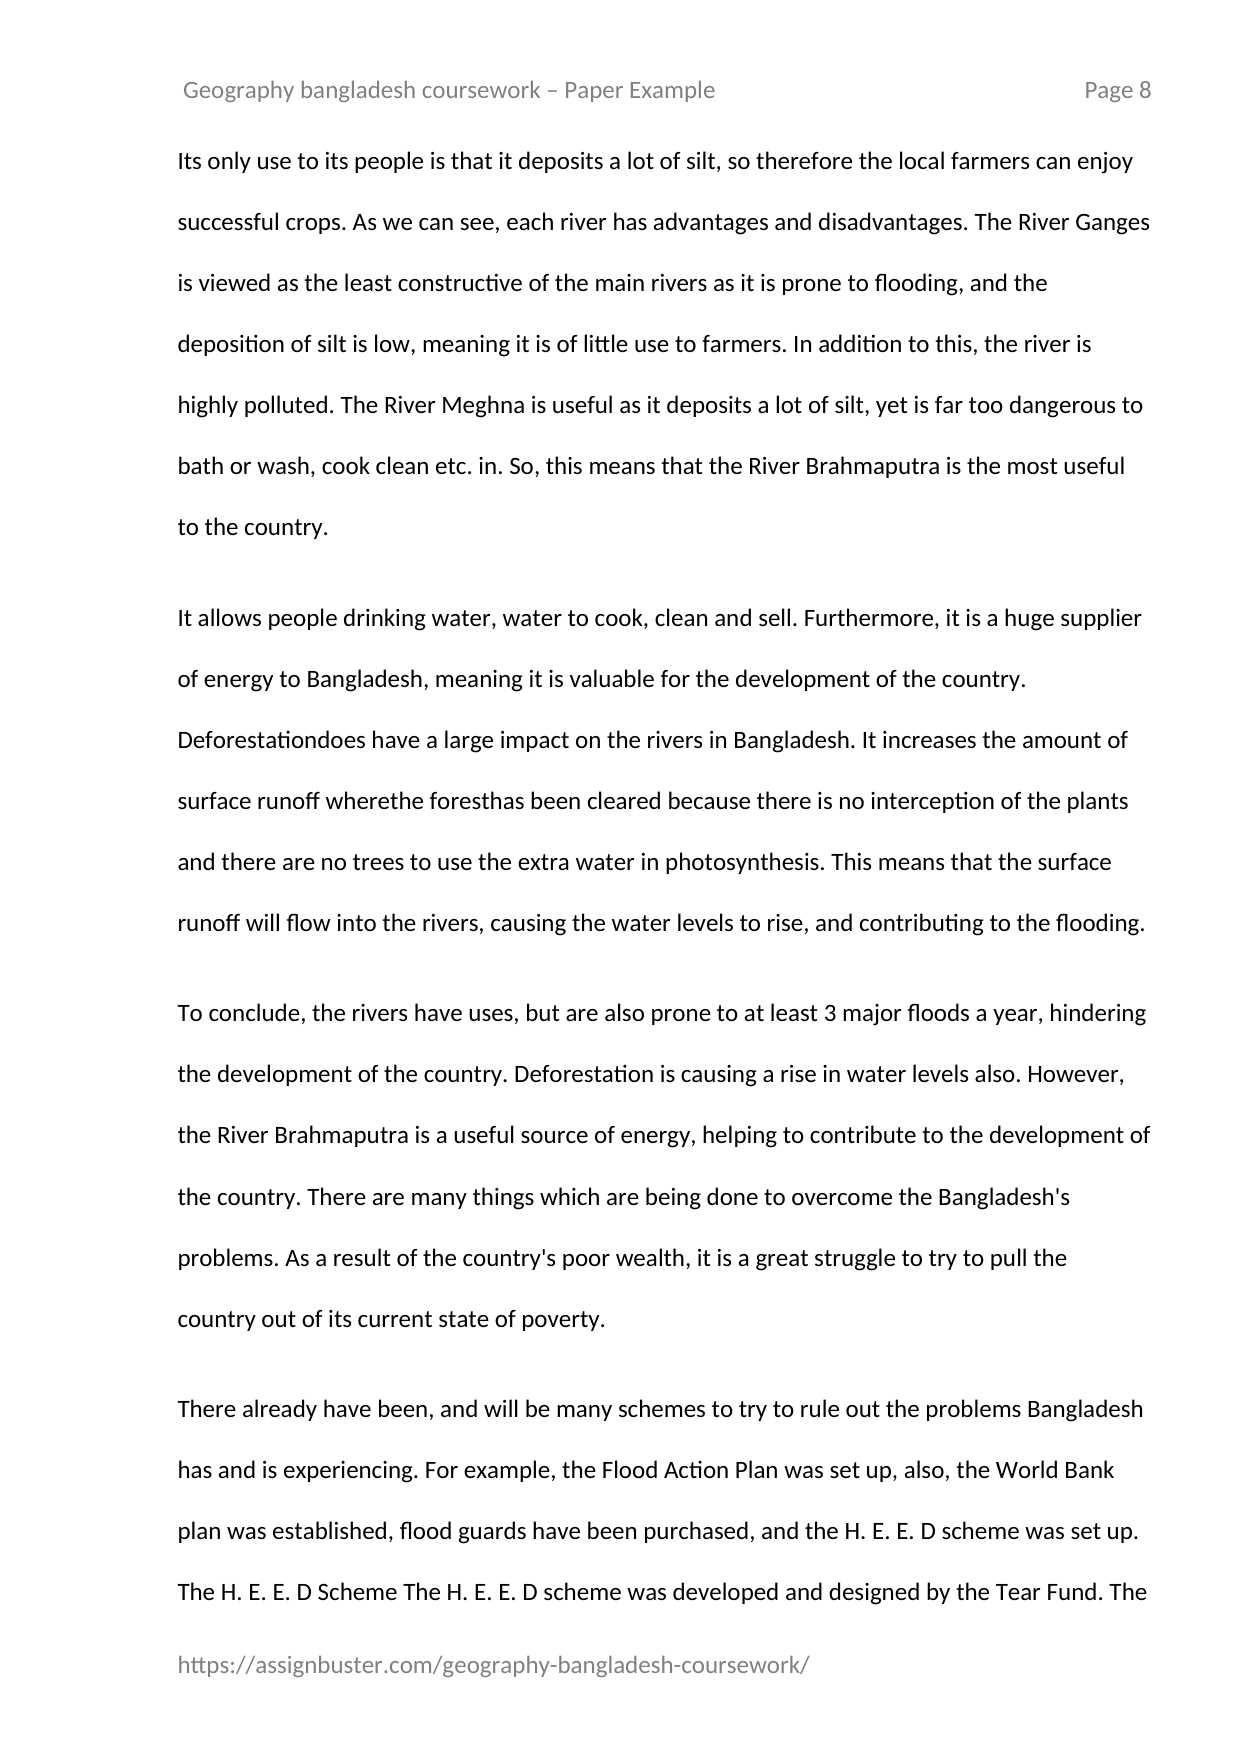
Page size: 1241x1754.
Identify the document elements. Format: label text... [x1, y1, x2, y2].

text To conclude, the rivers have uses, but are also prone to at least 3 major floods a year, hindering the development of the country. Deforestation is causing a rise in water levels also. However, the River Brahmaputra is a useful source of energy, helping to contribute to the development of the country. There are many things which are being done to overcome the Bangladesh's problems. As a result of the country's poor wealth, it is a great struggle to try to pull the country out of its current state of poverty. [177, 997, 1152, 1333]
text Its only use to its people is that it deposits a lot of silt, so therefore the local farmers can enjoy successful crops. As we can see, each river has advantages and disadvantages. The River Ganges is viewed as the least constructive of the main rivers as it is prone to flooding, and the deposition of silt is low, meaning it is of little use to farmers. In addition to this, the river is highly polluted. The River Meghna is useful as it deposits a lot of silt, yet is far too dangerous to bath or wash, cook clean etc. in. So, this means that the River Brahmaputra is the most useful to the country. [177, 145, 1152, 542]
text It allows people drinking water, water to cook, clean and sell. Furthermore, it is a huge supplier of energy to Bangladesh, meaning it is valuable for the development of the country. Deforestationdoes have a large impact on the rivers in Bangladesh. It increases the amount of surface runoff wherethe foresthas been cleared because there is no interception of the plants and there are no trees to use the extra water in photosynthesis. This means that the surface runoff will flow into the rivers, causing the water levels to rise, and contributing to the flooding. [177, 602, 1152, 937]
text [177, 1393, 1152, 1607]
